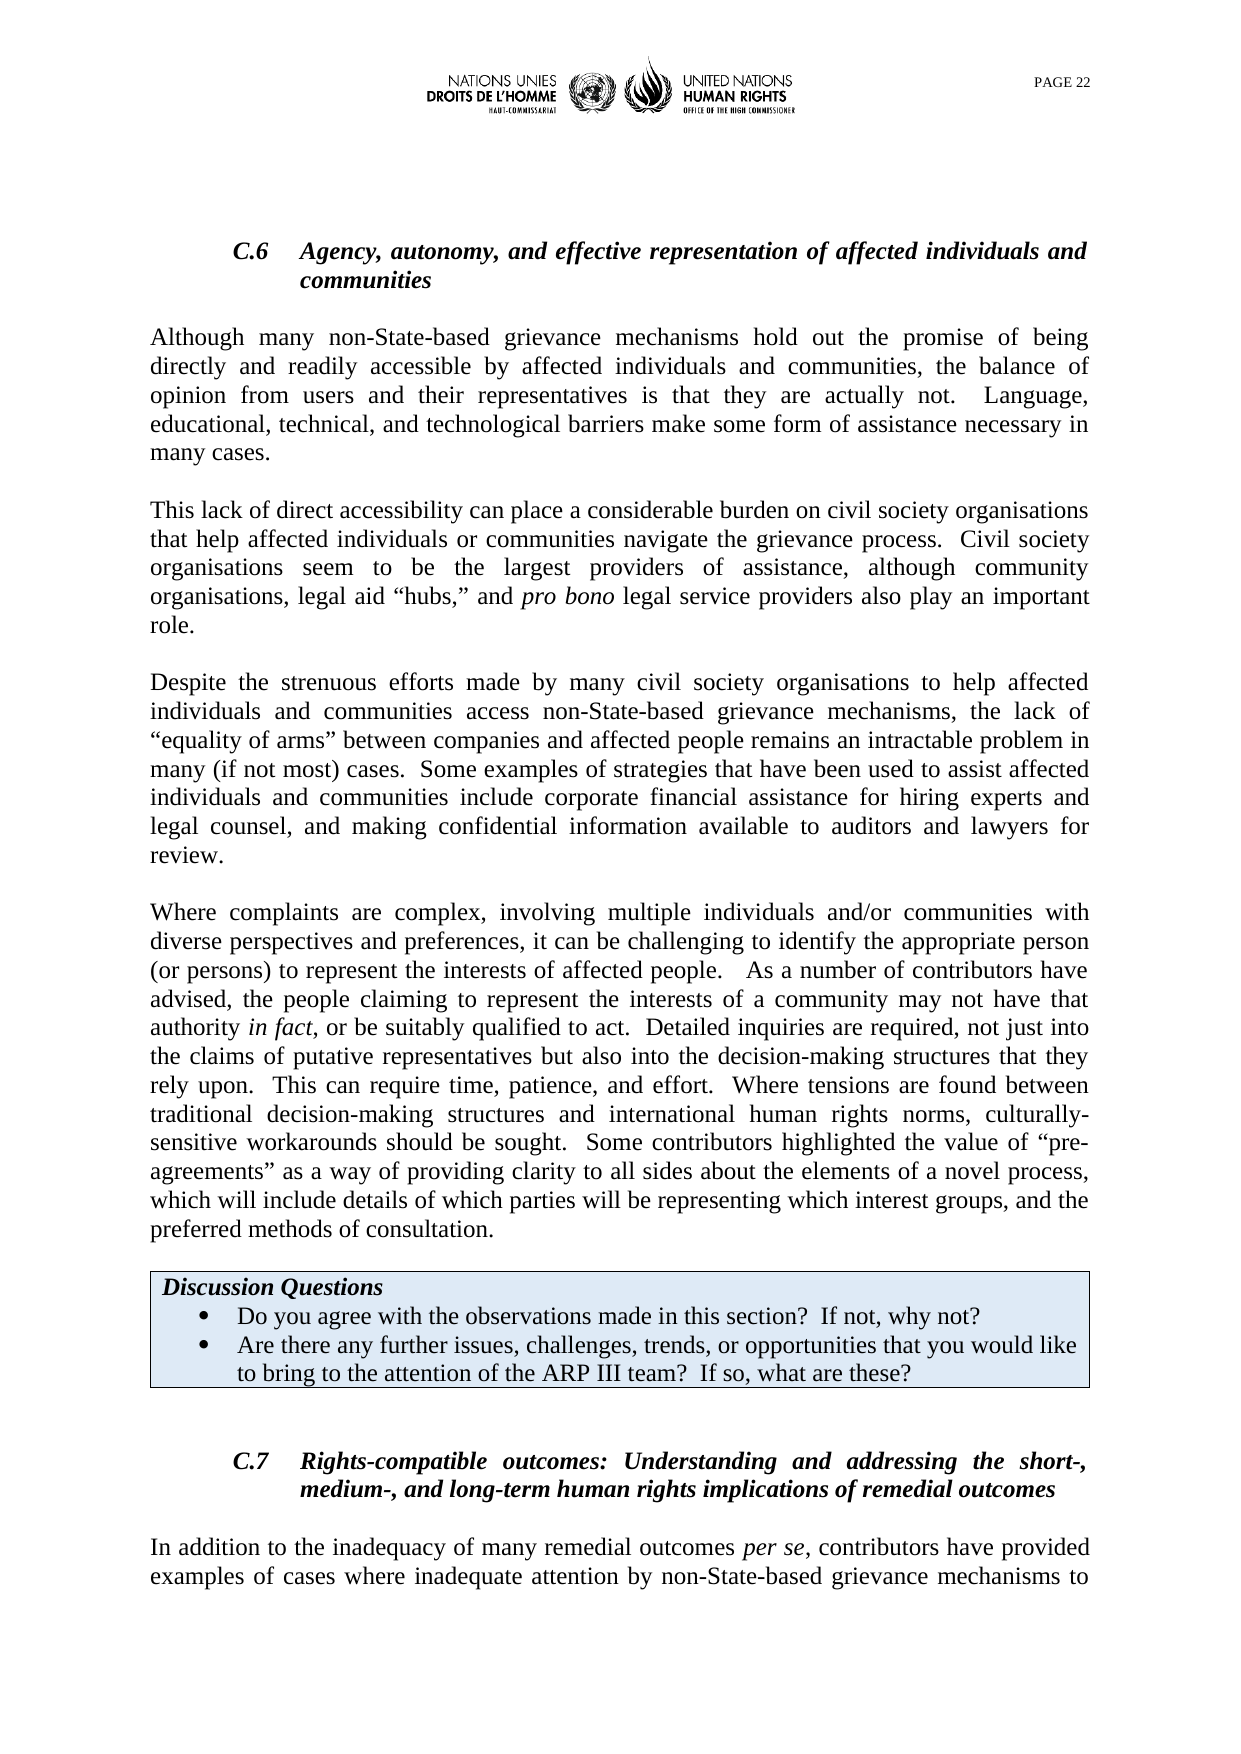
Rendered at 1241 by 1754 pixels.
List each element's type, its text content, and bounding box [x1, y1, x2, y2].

text Although many non-State-based grievance mechanisms hold out the promise of being directly and readily accessible by affected individuals and communities, the balance of opinion from users and their representatives is that they are actually not. Language, educational, technical, and technological barriers make some form of assistance necessary in many cases. [150, 322, 1090, 466]
table_header Discussion Questions Do you agree with the observations made in this section? If not, why not? Are there any further issues, challenges, trends, or opportunities that you would like to bring to the attention of the ARP III team? If so, what are these? [151, 1272, 1089, 1387]
subtitle C.7 Rights-compatible outcomes: Understanding and addressing the short-, medium-, and long-term human rights implications of remedial outcomes [233, 1446, 1090, 1503]
text Despite the strenuous efforts made by many civil society organisations to help affected individuals and communities access non-State-based grievance mechanisms, the lack of “equality of arms” between companies and affected people remains an intractable problem in many (if not most) cases. Some examples of strategies that have been used to assist affected individuals and communities include corporate financial assistance for hiring experts and legal counsel, and making confidential information available to auditors and lawyers for review. [150, 667, 1090, 869]
text Where complaints are complex, involving multiple individuals and/or communities with diverse perspectives and preferences, it can be challenging to identify the appropriate person (or persons) to represent the interests of affected people. As a number of contributors have advised, the people claiming to represent the interests of a community may not have that authority in fact, or be suitably qualified to act. Detailed inquiries are required, not just into the claims of putative representatives but also into the decision-making structures that they rely upon. This can require time, patience, and effort. Where tensions are found between traditional decision-making structures and international human rights norms, culturally-sensitive workarounds should be sought. Some contributors highlighted the value of “pre-agreements” as a way of providing clarity to all sides about the elements of a novel process, which will include details of which parties will be representing which interest groups, and the preferred methods of consultation. [150, 897, 1090, 1242]
text This lack of direct accessibility can place a considerable burden on civil society organisations that help affected individuals or communities navigate the grievance process. Civil society organisations seem to be the largest providers of assistance, although community organisations, legal aid “hubs,” and pro bono legal service providers also play an important role. [150, 495, 1090, 639]
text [150, 1532, 1090, 1589]
subtitle C.6 Agency, autonomy, and effective representation of affected individuals and communities [233, 236, 1090, 294]
picture [418, 53, 823, 128]
